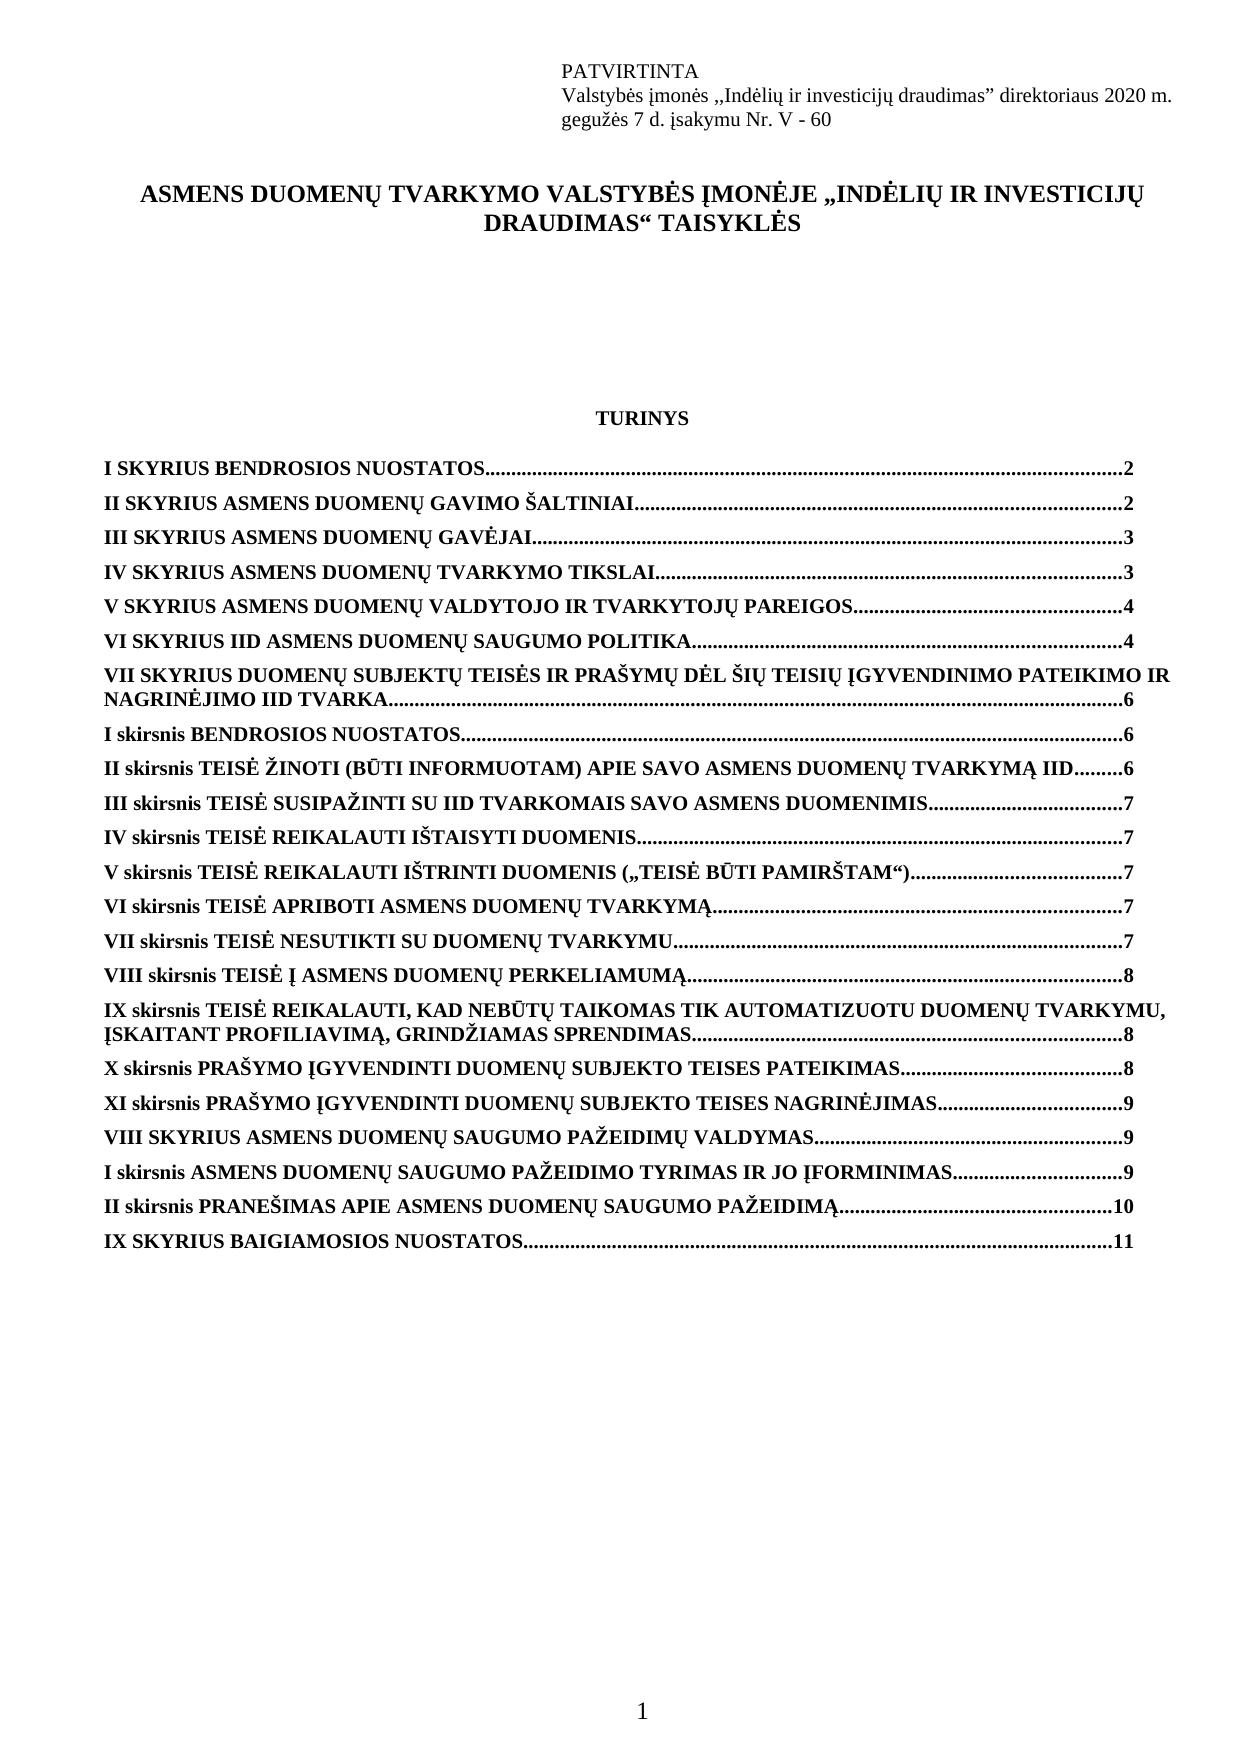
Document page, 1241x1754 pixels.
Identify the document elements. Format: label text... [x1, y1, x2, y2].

text ASMENS DUOMENŲ TVARKYMO VALSTYBĖS ĮMONĖJE „INDĖLIŲ IR INVESTICIJŲ DRAUDIMAS“ TAISYKLĖS [103, 179, 1181, 237]
text PATVIRTINTA [561, 59, 1181, 83]
text Valstybės įmonės ,,Indėlių ir investicijų draudimas” direktoriaus 2020 m. gegužės 7 d. įsakymu Nr. V - 60 [561, 83, 1181, 131]
